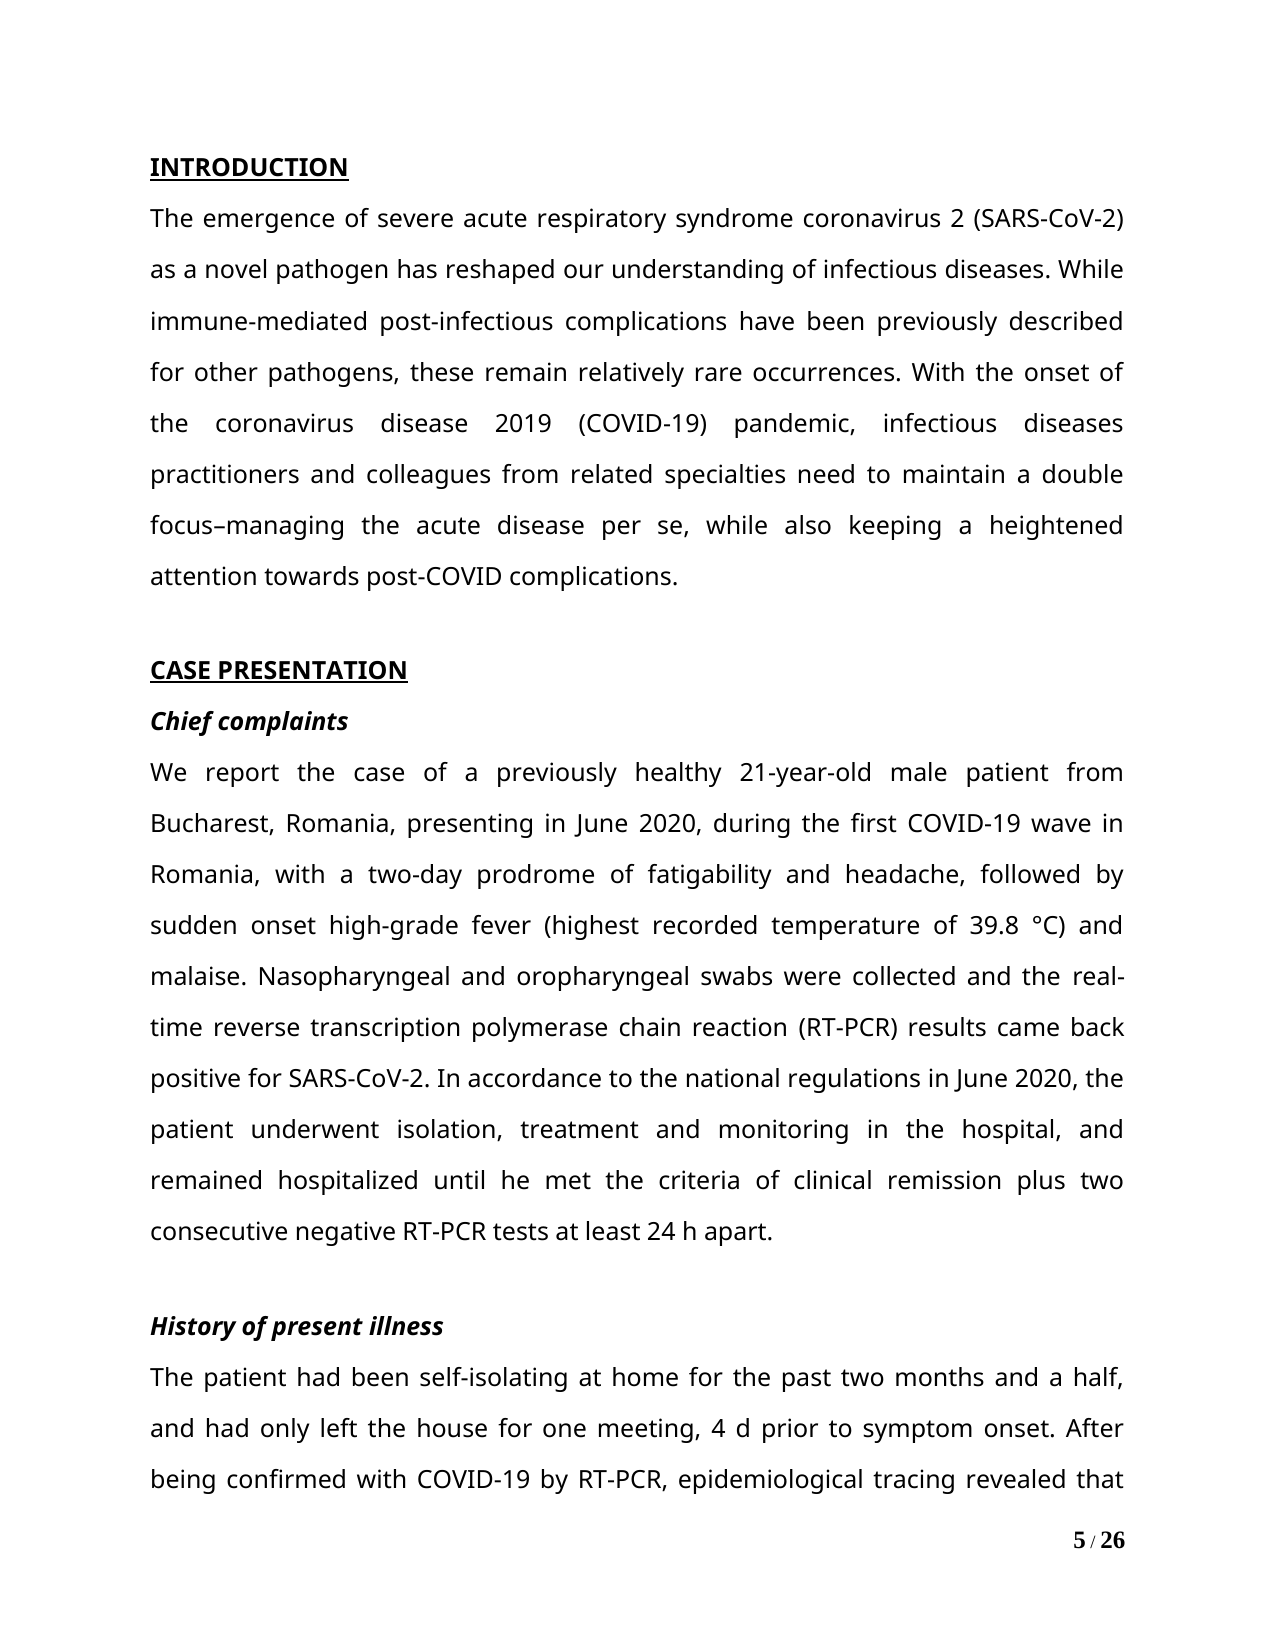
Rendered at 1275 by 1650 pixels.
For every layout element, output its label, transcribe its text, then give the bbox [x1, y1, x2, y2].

text The emergence of severe acute respiratory syndrome coronavirus 2 (SARS-CoV-2) as a novel pathogen has reshaped our understanding of infectious diseases. While immune-mediated post-infectious complications have been previously described for other pathogens, these remain relatively rare occurrences. With the onset of the coronavirus disease 2019 (COVID-19) pandemic, infectious diseases practitioners and colleagues from related specialties need to maintain a double focus–managing the acute disease per se, while also keeping a heightened attention towards post-COVID complications. [150, 201, 1125, 592]
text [150, 1359, 1125, 1495]
text INTRODUCTION [150, 150, 1125, 184]
text We report the case of a previously healthy 21-year-old male patient from Bucharest, Romania, presenting in June 2020, during the first COVID-19 wave in Romania, with a two-day prodrome of fatigability and headache, followed by sudden onset high-grade fever (highest recorded temperature of 39.8 °C) and malaise. Nasopharyngeal and oropharyngeal swabs were collected and the real-time reverse transcription polymerase chain reaction (RT-PCR) results came back positive for SARS-CoV-2. In accordance to the national regulations in June 2020, the patient underwent isolation, treatment and monitoring in the hospital, and remained hospitalized until he met the criteria of clinical remission plus two consecutive negative RT-PCR tests at least 24 h apart. [150, 754, 1125, 1248]
text CASE PRESENTATION [150, 652, 1125, 687]
text Chief complaints [150, 703, 1125, 738]
text History of present illness [150, 1308, 1125, 1342]
